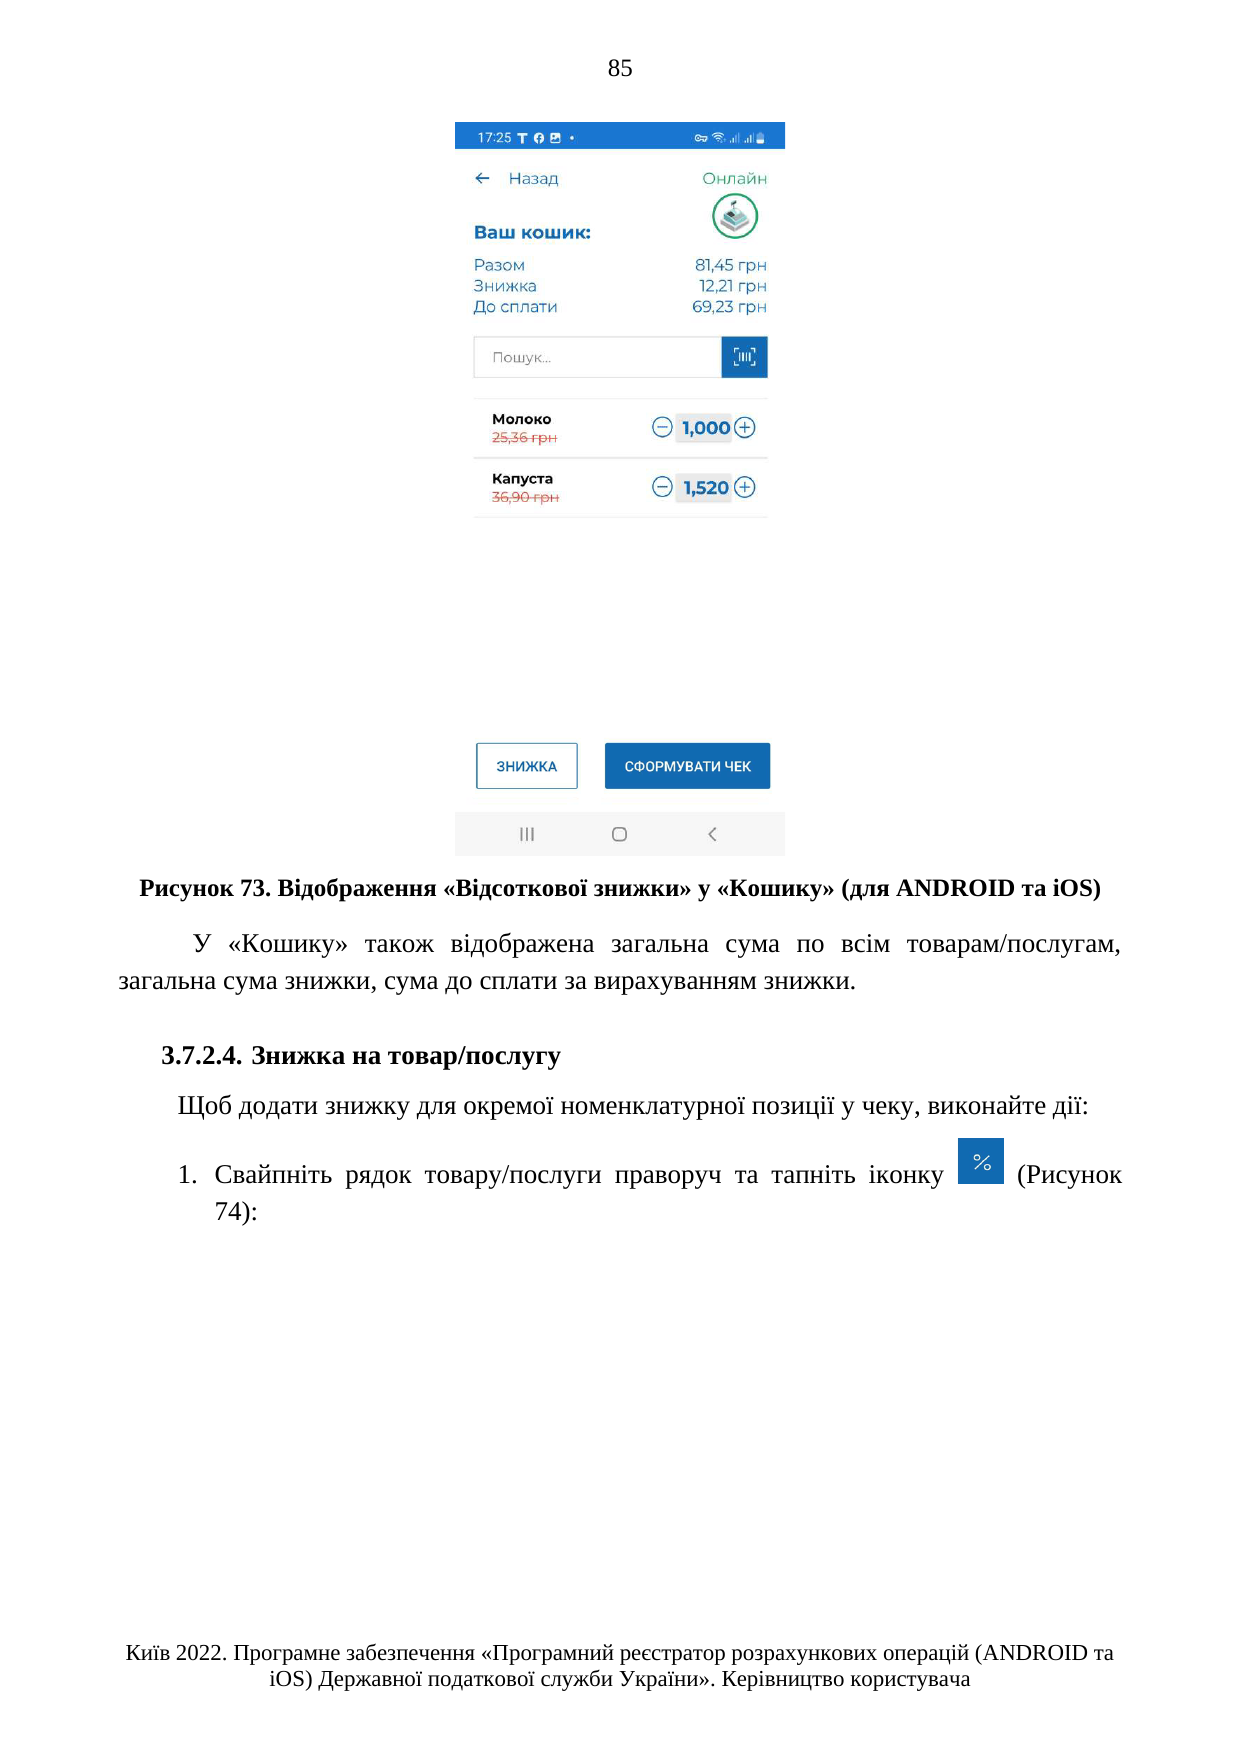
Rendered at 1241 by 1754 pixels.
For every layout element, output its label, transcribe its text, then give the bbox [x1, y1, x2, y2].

picture [455, 122, 786, 856]
text У «Кошику» також відображена загальна сума по всім товарам/послугам, загальна сума знижки, сума до сплати за вирахуванням знижки. [118, 927, 1122, 996]
picture [957, 1138, 1004, 1184]
text Рисунок 73. Відображення «Відсоткової знижки» у «Кошику» (для ANDROID та iOS) [118, 873, 1122, 902]
text Щоб додати знижку для окремої номенклатурної позиції у чеку, виконайте дії: [177, 1089, 1122, 1120]
list Свайпніть рядок товару/послуги праворуч та тапніть іконку (Рисунок 74): [177, 1139, 1122, 1227]
subtitle Знижка на товар/послугу [161, 1039, 1122, 1070]
